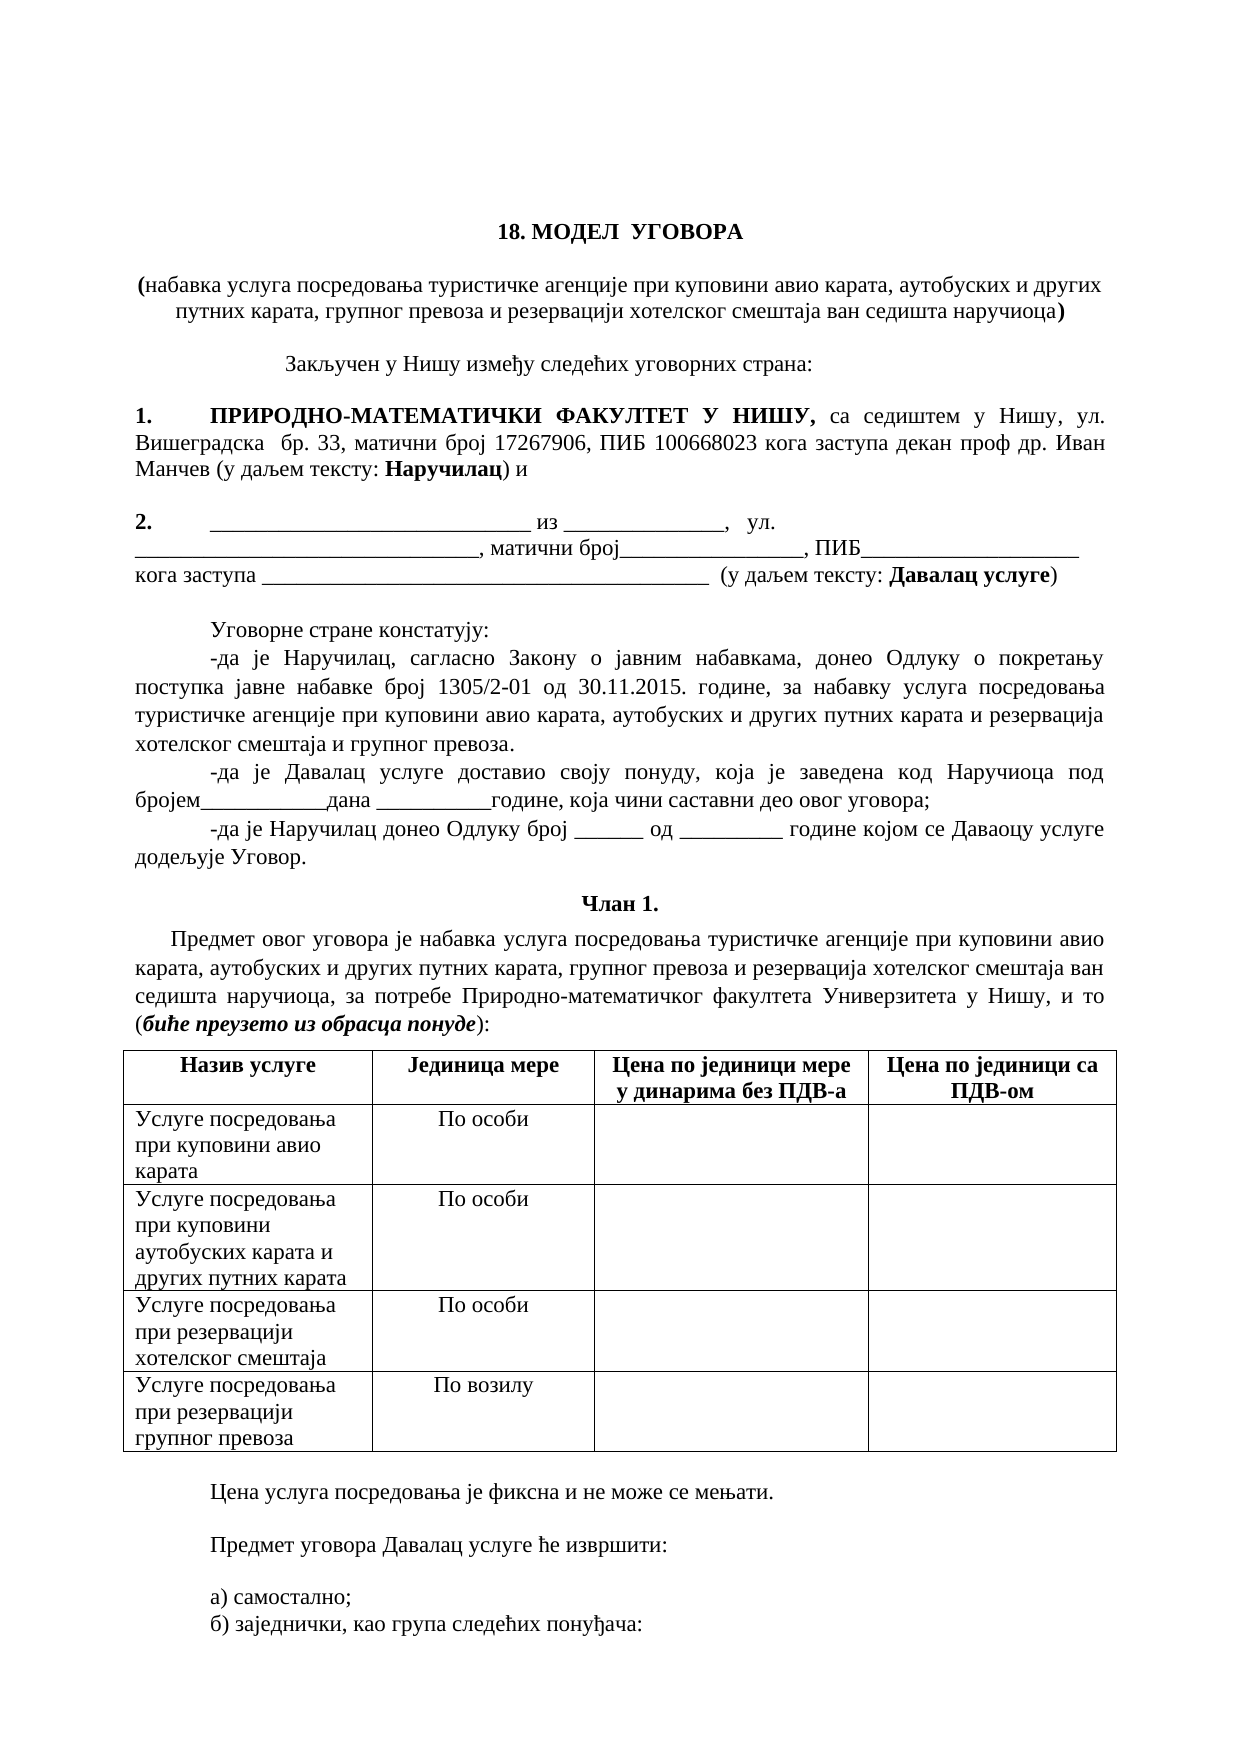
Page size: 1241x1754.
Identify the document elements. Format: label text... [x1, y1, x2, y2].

table_cell [869, 1105, 1116, 1184]
text Уговорне стране констатују: [210, 613, 1105, 642]
table_cell [869, 1372, 1116, 1451]
subtitle Закључен у Нишу између следећих уговорних страна: [135, 350, 1105, 376]
text Предмет уговора Давалац услуге ће извршити: [135, 1531, 1105, 1557]
list б) заједнички, као група следећих понуђача: [135, 1610, 1105, 1636]
text -да је Давалац услуге доставио своју понуду, која је заведена код Наручиоца под бројем___________дана __________године, која чини саставни део овог уговора; [135, 756, 1105, 813]
text 1. ПРИРОДНО-МАТЕМАТИЧКИ ФАКУЛТЕТ У НИШУ, са седиштем у Нишу, ул. Вишеградска бр. 33, матични број 17267906, ПИБ 100668023 кога заступа декан проф др. Иван Манчев (у даљем тексту: Наручилац) и [135, 403, 1105, 482]
table_cell По особи [373, 1291, 594, 1371]
table_cell Услуге посредовања при куповини аутобуских карата и других путних карата [124, 1185, 372, 1290]
table_header Цена по јединици са ПДВ-ом [869, 1051, 1116, 1104]
table_cell [595, 1105, 868, 1184]
table_cell По особи [373, 1105, 594, 1184]
text -да је Наручилац донео Одлуку број ______ од _________ године којом се Даваоцу услуге додељује Уговор. [135, 813, 1105, 870]
text 18. МОДЕЛ УГОВОРА [135, 218, 1105, 244]
text Члан 1. [135, 890, 1105, 917]
table_cell Услуге посредовања при резервацији групног превоза [124, 1372, 372, 1451]
text (набавка услуга посредовања туристичке агенције при куповини авио карата, аутобуских и других путних карата, групног превоза и резервацији хотелског смештаја ван седишта наручиоца) [135, 271, 1105, 323]
table_cell [869, 1291, 1116, 1371]
text Предмет овог уговора је набавка услуга посредовања туристичке агенције при куповини авио карата, аутобуских и других путних карата, групног превоза и резервација хотелског смештаја ван седишта наручиоца, за потребе Природно-математичког факултета Универзитета у Нишу, и то (биће преузето из обрасца понуде): [135, 923, 1105, 1037]
text 2. ____________________________ из ______________, ул. ______________________________, матични број________________, ПИБ___________________ кога заступа _______________________________________ (у даљем тексту: Давалац услуге) [135, 508, 1105, 587]
table_cell [595, 1372, 868, 1451]
table_header Јединица мере [373, 1051, 594, 1104]
table_header Цена по јединици мере у динарима без ПДВ-а [595, 1051, 868, 1104]
text Цена услуга посредовања је фиксна и не може се мењати. [135, 1478, 1105, 1504]
table_cell [869, 1185, 1116, 1290]
table_header Назив услуге [124, 1051, 372, 1104]
table_cell По особи [373, 1185, 594, 1290]
table_cell Услуге посредовања при куповини авио карата [124, 1105, 372, 1184]
list а) самостално; [135, 1583, 1105, 1610]
table_cell По возилу [373, 1372, 594, 1451]
table_cell [595, 1291, 868, 1371]
table_cell [595, 1185, 868, 1290]
table_cell Услуге посредовања при резервацији хотелског смештаја [124, 1291, 372, 1371]
text -да је Наручилац, сагласно Закону о јавним набавкама, донео Одлуку о покретању поступка јавне набавке број 1305/2-01 од 30.11.2015. године, за набавку услуга посредовања туристичке агенције при куповини авио карата, аутобуских и других путних карата и резервација хотелског смештаја и групног превоза. [135, 642, 1105, 756]
